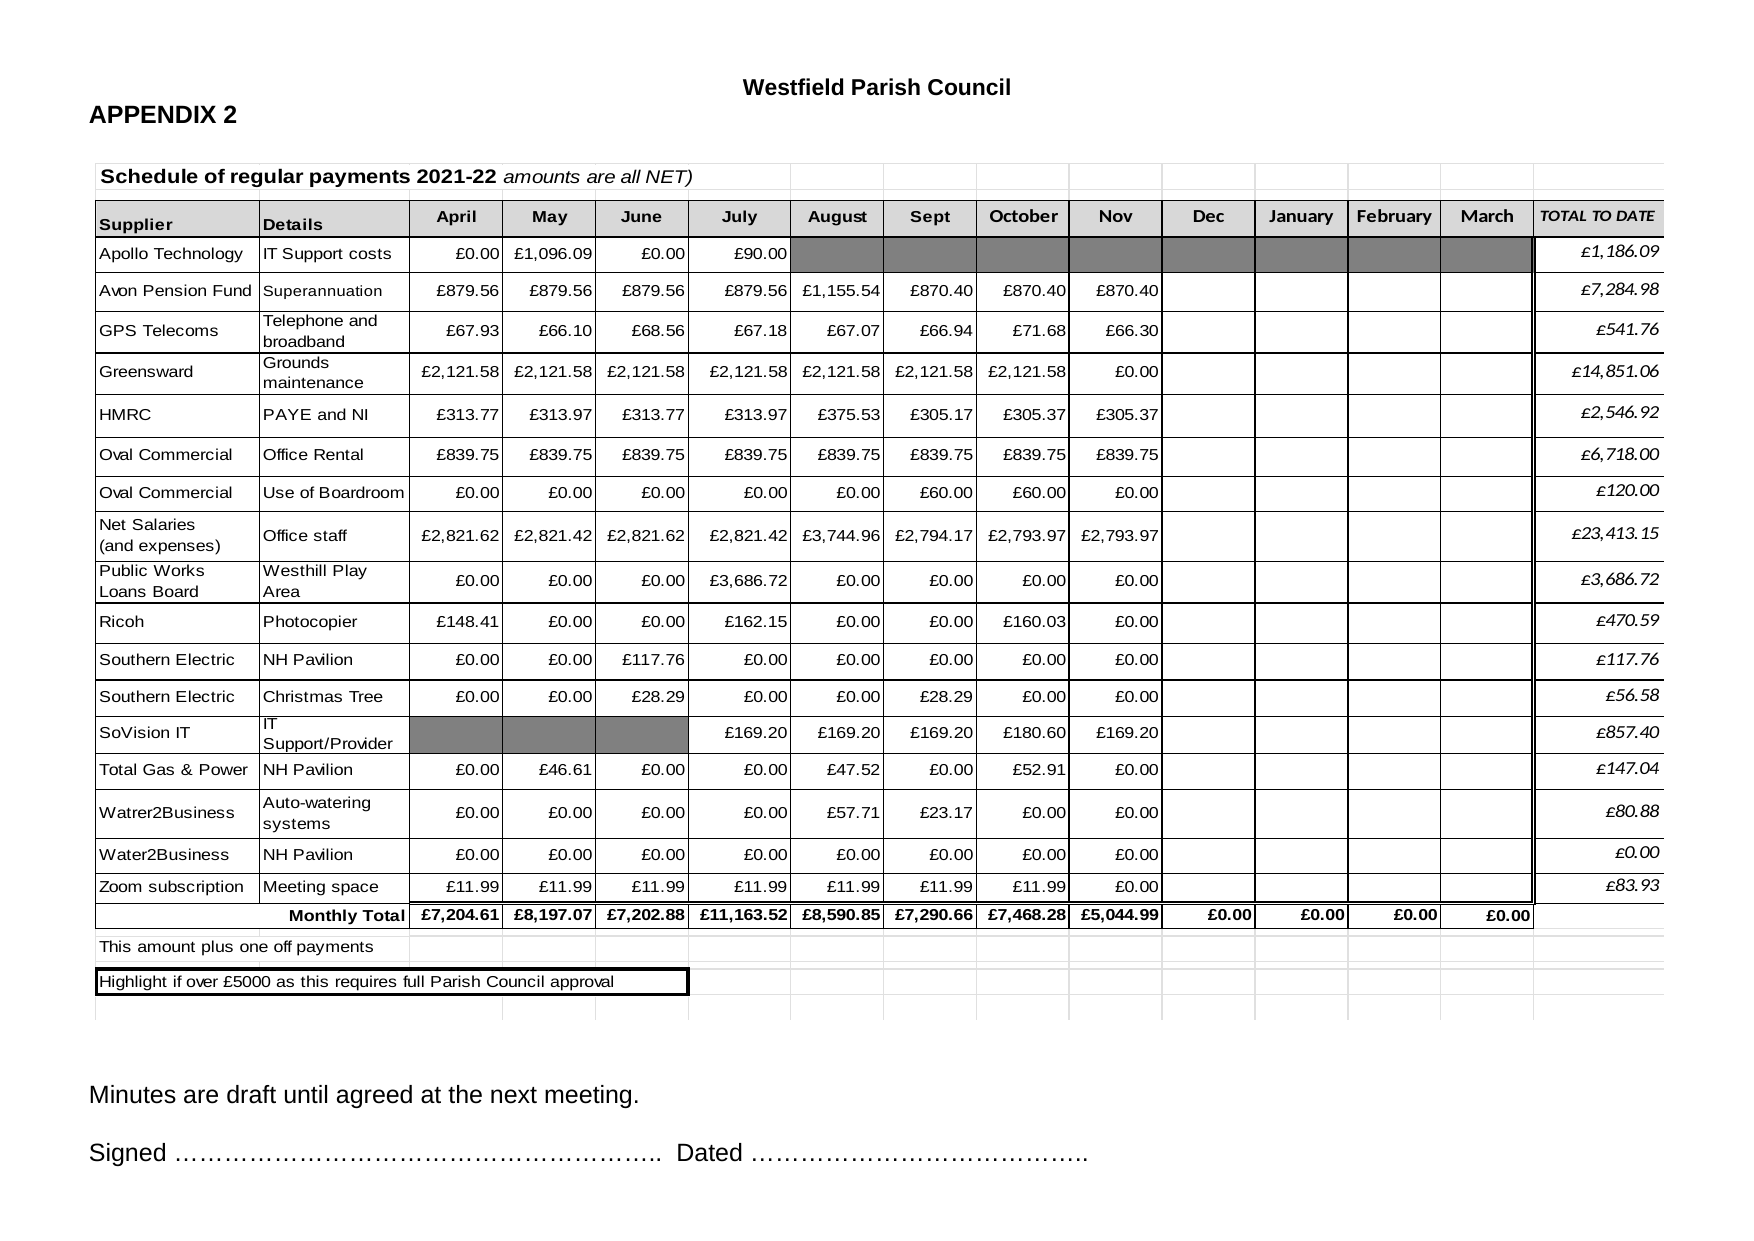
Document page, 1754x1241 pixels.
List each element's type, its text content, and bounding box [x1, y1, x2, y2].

text APPENDIX 2 [89, 100, 1665, 129]
